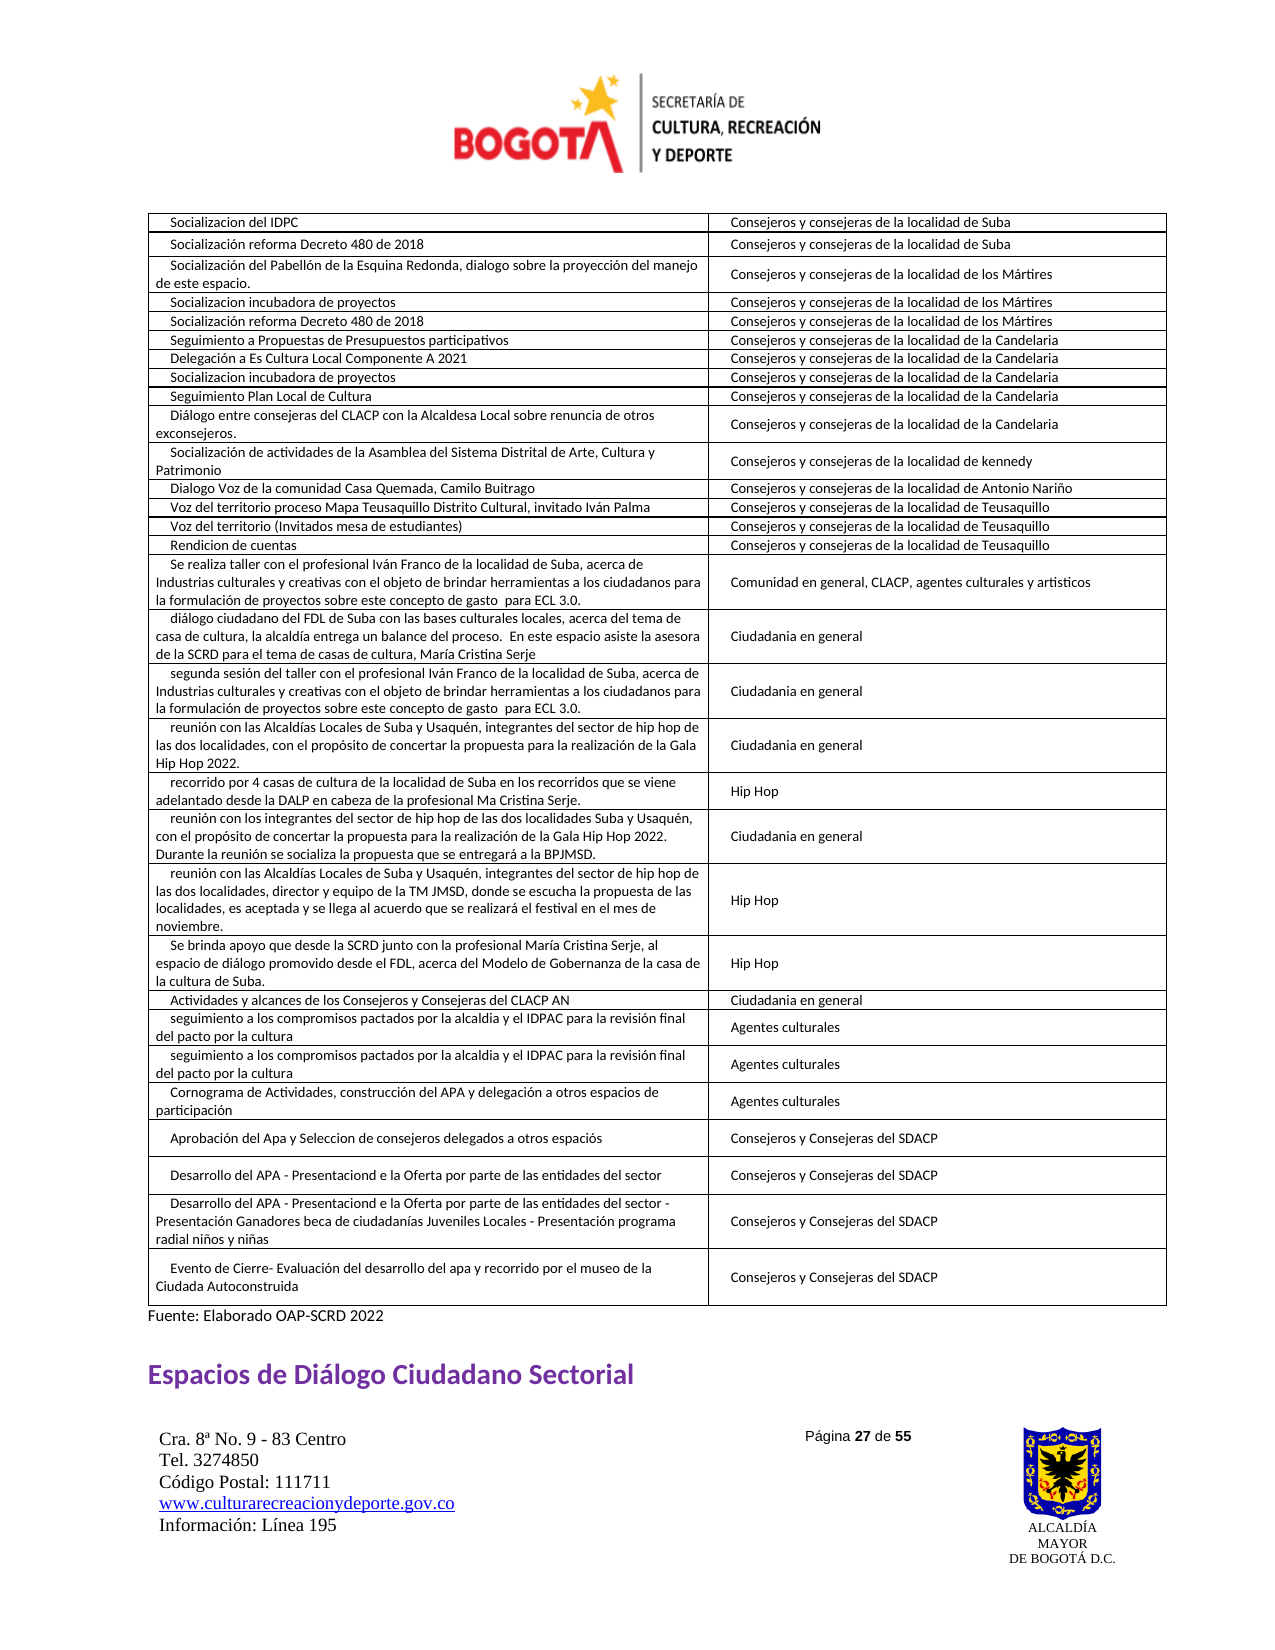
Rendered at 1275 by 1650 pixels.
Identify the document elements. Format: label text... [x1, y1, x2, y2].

table_cell Voz del territorio proceso Mapa Teusaquillo Distrito Cultural, invitado Iván Palma [149, 499, 708, 516]
table_cell diálogo ciudadano del FDL de Suba con las bases culturales locales, acerca del tema de casa de cultura, la alcaldía entrega un balance del proceso. En este espacio asiste la asesora de la SCRD para el tema de casas de cultura, María Cristina Serje [149, 610, 708, 663]
table_cell Ciudadania en general [709, 991, 1166, 1009]
table_cell Consejeros y Consejeras del SDACP [709, 1157, 1166, 1194]
table_cell Consejeros y consejeras de la localidad de los Mártires [709, 293, 1166, 311]
table_cell Socializacion del IDPC [149, 214, 708, 231]
table_cell Consejeros y Consejeras del SDACP [709, 1249, 1166, 1304]
table_cell Socialización reforma Decreto 480 de 2018 [149, 312, 708, 330]
table_cell Consejeros y consejeras de la localidad de Teusaquillo [709, 536, 1166, 554]
picture [454, 73, 821, 173]
table_cell Diálogo entre consejeras del CLACP con la Alcaldesa Local sobre renuncia de otros exconsejeros. [149, 406, 708, 442]
table_cell segunda sesión del taller con el profesional Iván Franco de la localidad de Suba, acerca de Industrias culturales y creativas con el objeto de brindar herramientas a los ciudadanos para la formulación de proyectos sobre este concepto de gasto para ECL 3.0. [149, 664, 708, 717]
table_cell Consejeros y consejeras de la localidad de los Mártires [709, 312, 1166, 330]
table_cell Seguimiento Plan Local de Cultura [149, 388, 708, 405]
table_cell Delegación a Es Cultura Local Componente A 2021 [149, 350, 708, 368]
table_cell reunión con los integrantes del sector de hip hop de las dos localidades Suba y Usaquén, con el propósito de concertar la propuesta para la realización de la Gala Hip Hop 2022. Durante la reunión se socializa la propuesta que se entregará a la BPJMSD. [149, 810, 708, 863]
table_cell Ciudadania en general [709, 810, 1166, 863]
table_cell Consejeros y consejeras de la localidad de kennedy [709, 443, 1166, 479]
table_cell Actividades y alcances de los Consejeros y Consejeras del CLACP AN [149, 991, 708, 1009]
table_cell Consejeros y Consejeras del SDACP [709, 1120, 1166, 1156]
table_cell Seguimiento a Propuestas de Presupuestos participativos [149, 331, 708, 349]
table_cell Consejeros y consejeras de la localidad de la Candelaria [709, 350, 1166, 368]
table_cell Consejeros y consejeras de la localidad de Antonio Nariño [709, 480, 1166, 497]
table_cell Se brinda apoyo que desde la SCRD junto con la profesional María Cristina Serje, al espacio de diálogo promovido desde el FDL, acerca del Modelo de Gobernanza de la casa de la cultura de Suba. [149, 936, 708, 990]
table_cell Ciudadania en general [709, 610, 1166, 663]
table_cell Evento de Cierre- Evaluación del desarrollo del apa y recorrido por el museo de la Ciudada Autoconstruida [149, 1249, 708, 1304]
table_cell Desarrollo del APA - Presentaciond e la Oferta por parte de las entidades del sector [149, 1157, 708, 1194]
table_cell Desarrollo del APA - Presentaciond e la Oferta por parte de las entidades del sector - Presentación Ganadores beca de ciudadanías Juveniles Locales - Presentación programa radial niños y niñas [149, 1195, 708, 1248]
table_cell Consejeros y consejeras de la localidad de Suba [709, 233, 1166, 256]
table_cell Socialización del Pabellón de la Esquina Redonda, dialogo sobre la proyección del manejo de este espacio. [149, 257, 708, 292]
table_cell recorrido por 4 casas de cultura de la localidad de Suba en los recorridos que se viene adelantado desde la DALP en cabeza de la profesional Ma Cristina Serje. [149, 773, 708, 809]
text Fuente: Elaborado OAP-SCRD 2022 [148, 1306, 1127, 1326]
table_cell Ciudadania en general [709, 719, 1166, 772]
table_cell Se realiza taller con el profesional Iván Franco de la localidad de Suba, acerca de Industrias culturales y creativas con el objeto de brindar herramientas a los ciudadanos para la formulación de proyectos sobre este concepto de gasto para ECL 3.0. [149, 555, 708, 608]
table_cell Consejeros y consejeras de la localidad de la Candelaria [709, 369, 1166, 386]
table_cell Hip Hop [709, 773, 1166, 809]
table_cell Agentes culturales [709, 1010, 1166, 1045]
table_cell seguimiento a los compromisos pactados por la alcaldia y el IDPAC para la revisión final del pacto por la cultura [149, 1046, 708, 1082]
table_cell Comunidad en general, CLACP, agentes culturales y artisticos [709, 555, 1166, 608]
table_cell Consejeros y consejeras de la localidad de la Candelaria [709, 406, 1166, 442]
table_cell Socialización reforma Decreto 480 de 2018 [149, 233, 708, 256]
table_cell Agentes culturales [709, 1083, 1166, 1119]
subtitle Espacios de Diálogo Ciudadano Sectorial [148, 1356, 1127, 1392]
table_cell reunión con las Alcaldías Locales de Suba y Usaquén, integrantes del sector de hip hop de las dos localidades, con el propósito de concertar la propuesta para la realización de la Gala Hip Hop 2022. [149, 719, 708, 772]
table_cell Aprobación del Apa y Seleccion de consejeros delegados a otros espaciós [149, 1120, 708, 1156]
table_cell Socializacion incubadora de proyectos [149, 369, 708, 386]
table_cell Voz del territorio (Invitados mesa de estudiantes) [149, 518, 708, 535]
table_cell Consejeros y consejeras de la localidad de la Candelaria [709, 331, 1166, 349]
table_cell Consejeros y Consejeras del SDACP [709, 1195, 1166, 1248]
table_cell Agentes culturales [709, 1046, 1166, 1082]
table_cell Consejeros y consejeras de la localidad de Suba [709, 214, 1166, 231]
table_cell seguimiento a los compromisos pactados por la alcaldia y el IDPAC para la revisión final del pacto por la cultura [149, 1010, 708, 1045]
table_cell Cornograma de Actividades, construcción del APA y delegación a otros espacios de participación [149, 1083, 708, 1119]
table_cell Consejeros y consejeras de la localidad de Teusaquillo [709, 499, 1166, 516]
table_cell reunión con las Alcaldías Locales de Suba y Usaquén, integrantes del sector de hip hop de las dos localidades, director y equipo de la TM JMSD, donde se escucha la propuesta de las localidades, es aceptada y se llega al acuerdo que se realizará el festival en el mes de noviembre. [149, 864, 708, 935]
table_cell Ciudadania en general [709, 664, 1166, 717]
table_cell Socialización de actividades de la Asamblea del Sistema Distrital de Arte, Cultura y Patrimonio [149, 443, 708, 479]
table_cell Hip Hop [709, 864, 1166, 935]
table_cell Consejeros y consejeras de la localidad de la Candelaria [709, 388, 1166, 405]
table_cell Rendicion de cuentas [149, 536, 708, 554]
table_cell Consejeros y consejeras de la localidad de Teusaquillo [709, 518, 1166, 535]
table_cell Dialogo Voz de la comunidad Casa Quemada, Camilo Buitrago [149, 480, 708, 497]
table_cell Socializacion incubadora de proyectos [149, 293, 708, 311]
picture [1023, 1427, 1102, 1520]
table_cell Consejeros y consejeras de la localidad de los Mártires [709, 257, 1166, 292]
table_cell Hip Hop [709, 936, 1166, 990]
